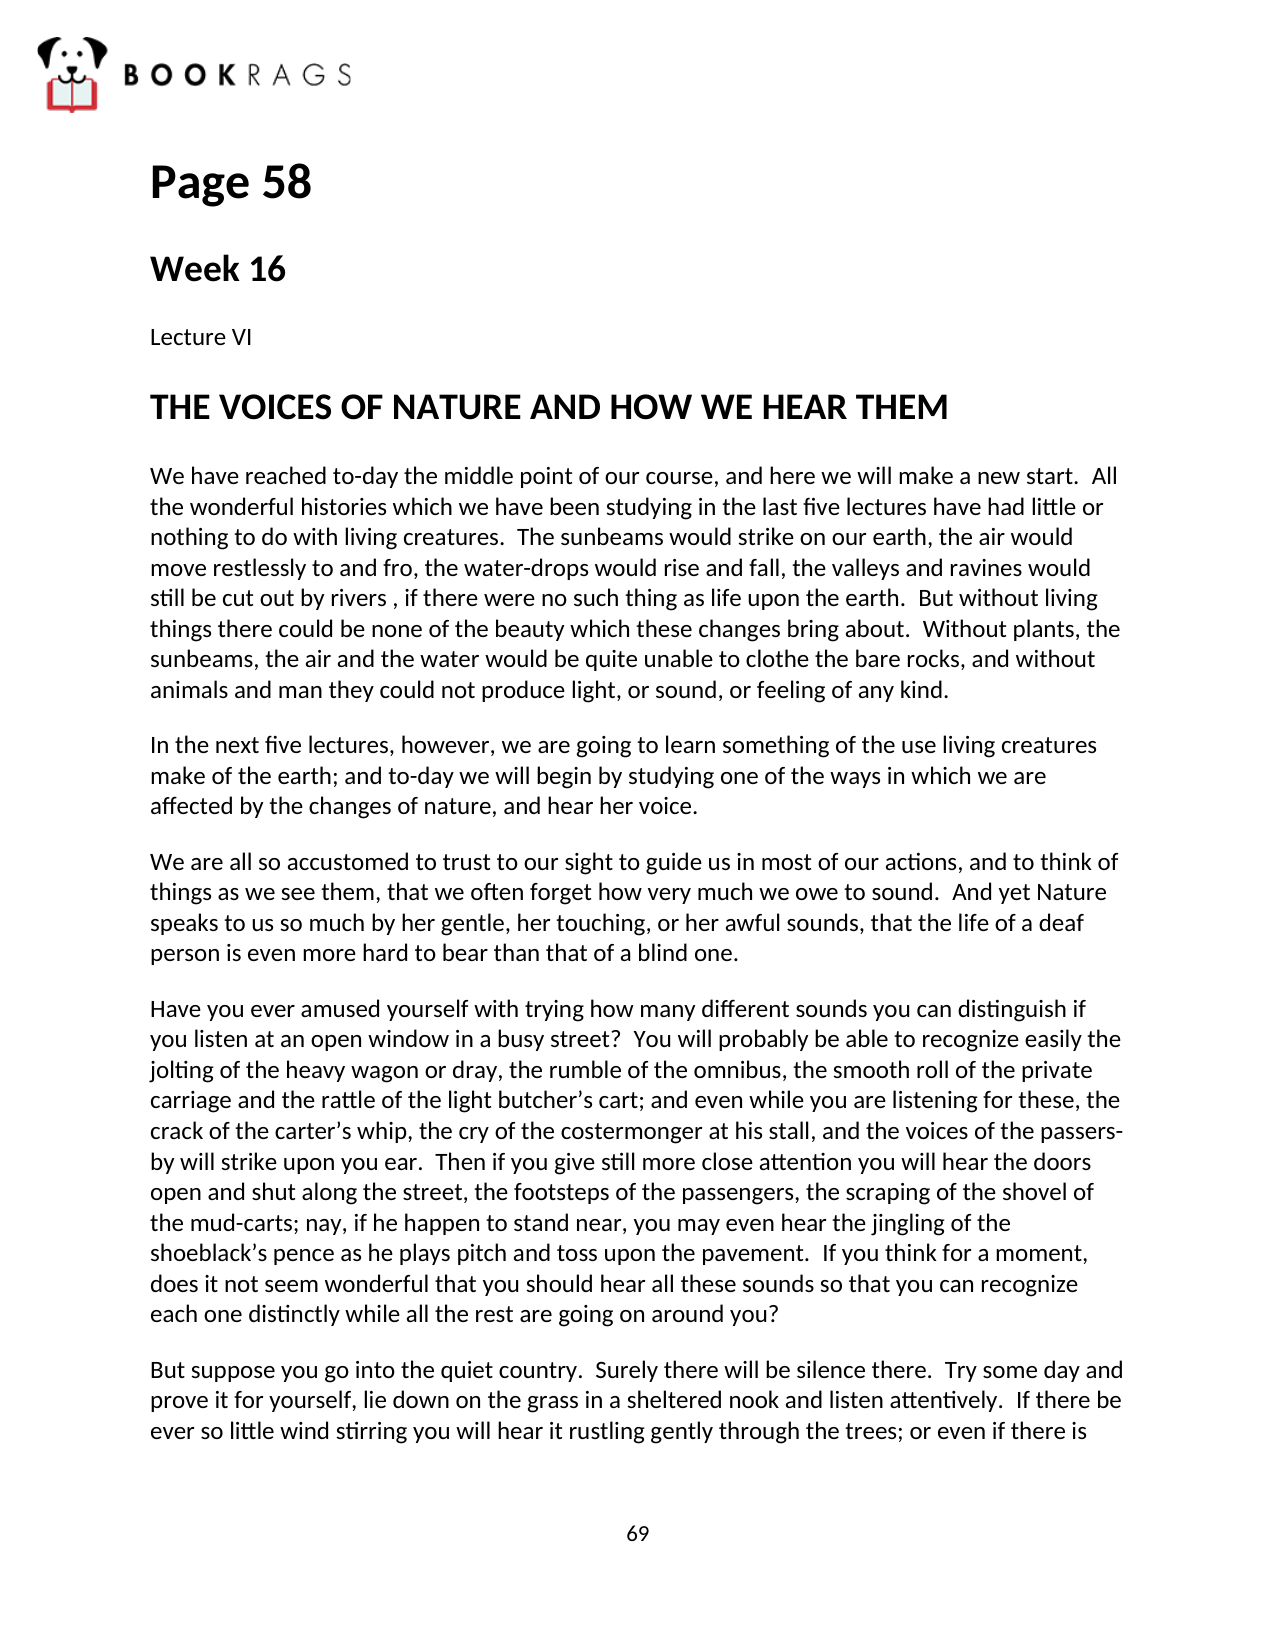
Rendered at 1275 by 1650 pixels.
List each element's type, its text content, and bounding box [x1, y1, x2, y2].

text Have you ever amused yourself with trying how many different sounds you can distinguish if you listen at an open window in a busy street? You will probably be able to recognize easily the jolting of the heavy wagon or dray, the rumble of the omnibus, the smooth roll of the private carriage and the rattle of the light butcher’s cart; and even while you are listening for these, the crack of the carter’s whip, the cry of the costermonger at his stall, and the voices of the passers-by will strike upon you ear. Then if you give still more close attention you will hear the doors open and shut along the street, the footsteps of the passengers, the scraping of the shovel of the mud-carts; nay, if he happen to stand near, you may even hear the jingling of the shoeblack’s pence as he plays pitch and toss upon the pavement. If you think for a moment, does it not seem wonderful that you should hear all these sounds so that you can recognize each one distinctly while all the rest are going on around you? [150, 993, 1125, 1329]
text Lecture VI [150, 322, 1125, 352]
picture [37, 37, 351, 113]
text We are all so accustomed to trust to our sight to guide us in most of our actions, and to think of things as we see them, that we often forget how very much we owe to sound. And yet Nature speaks to us so much by her gentle, her touching, or her awful sounds, that the life of a deaf person is even more hard to bear than that of a blind one. [150, 846, 1125, 968]
text THE VOICES OF NATURE AND HOW WE HEAR THEM [150, 383, 1125, 429]
text Week 16 [150, 244, 1125, 290]
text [150, 1354, 1125, 1445]
text Page 58 [150, 150, 1125, 211]
text We have reached to-day the middle point of our course, and here we will make a new start. All the wonderful histories which we have been studying in the last five lectures have had little or nothing to do with living creatures. The sunbeams would strike on our earth, the air would move restlessly to and fro, the water-drops would rise and fall, the valleys and ravines would still be cut out by rivers , if there were no such thing as life upon the earth. But without living things there could be none of the beauty which these changes bring about. Without plants, the sunbeams, the air and the water would be quite unable to clothe the bare rocks, and without animals and man they could not produce light, or sound, or feeling of any kind. [150, 460, 1125, 704]
text In the next five lectures, however, we are going to learn something of the use living creatures make of the earth; and to-day we will begin by studying one of the ways in which we are affected by the changes of nature, and hear her voice. [150, 729, 1125, 821]
